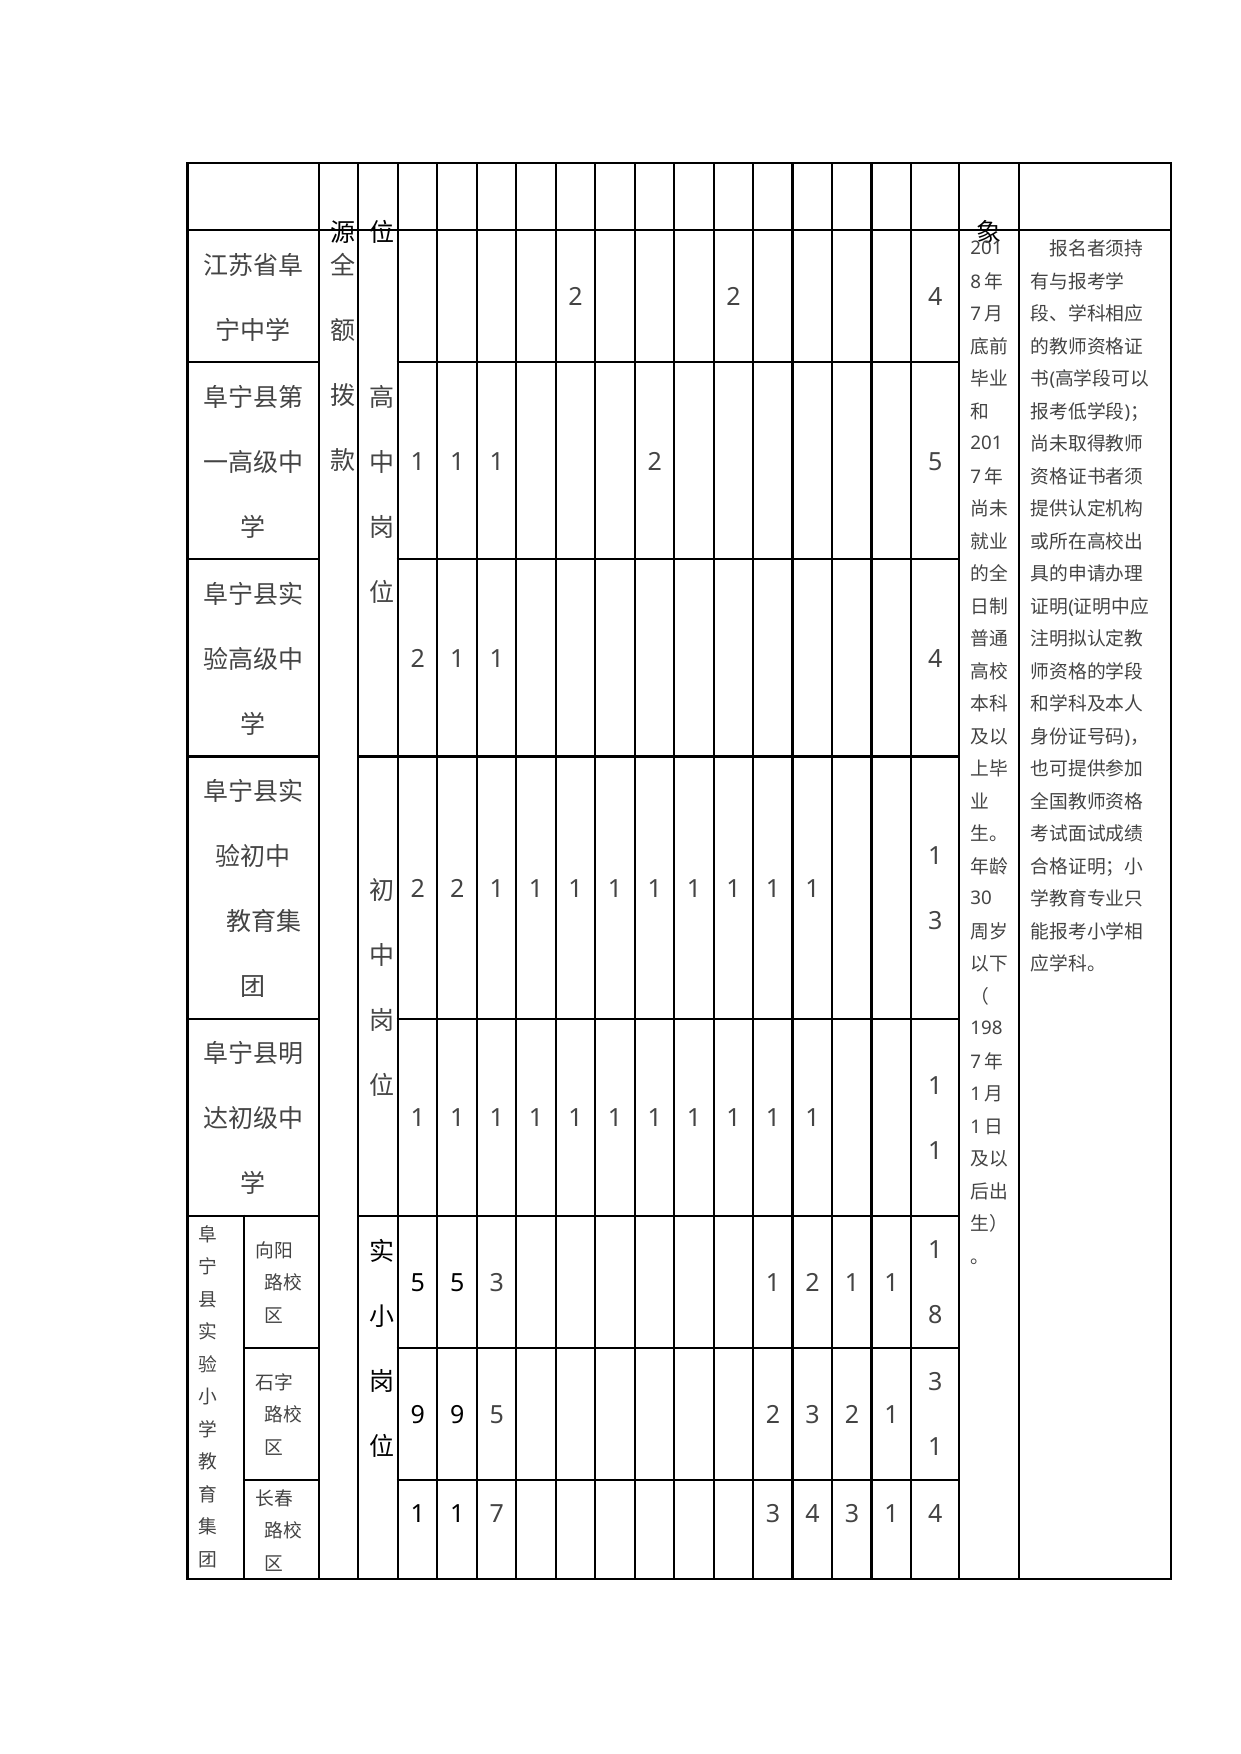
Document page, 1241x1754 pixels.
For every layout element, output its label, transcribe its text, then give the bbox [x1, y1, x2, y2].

table_cell [636, 1217, 673, 1347]
table_cell 阜宁县实验高级中学 [189, 560, 318, 755]
table_cell 2 [399, 560, 436, 755]
table_cell 语文 [399, 164, 436, 229]
table_cell 18 [912, 1217, 958, 1347]
table_cell 1 [794, 758, 831, 1017]
table_cell 地理 [557, 164, 594, 229]
table_cell 3 [833, 1481, 870, 1578]
table_cell 2 [557, 231, 594, 361]
table_cell [596, 560, 634, 755]
table_cell [517, 231, 555, 361]
table_cell 英语 [478, 164, 515, 229]
table_cell 2 [833, 1349, 870, 1479]
table_cell 1 [438, 560, 476, 755]
table_cell 江苏省阜宁中学 [189, 231, 318, 361]
table_cell [636, 1481, 673, 1578]
table_cell 1 [754, 1020, 791, 1214]
table_cell 4 [794, 1481, 831, 1578]
table_cell [675, 363, 713, 558]
table_cell [557, 1217, 594, 1347]
table_cell 31 [912, 1349, 958, 1479]
table_cell 1 [596, 1020, 634, 1214]
table_cell 5 [912, 363, 958, 558]
table_cell [675, 1217, 713, 1347]
table_cell 2 [399, 758, 436, 1017]
table_cell [636, 560, 673, 755]
table_cell 1 [517, 758, 555, 1017]
table_cell 初中岗位 [359, 758, 397, 1214]
table_cell 3 [794, 1349, 831, 1479]
table_cell [833, 560, 870, 755]
table_cell 1 [715, 758, 752, 1017]
table_cell [873, 1020, 910, 1214]
table_cell 报名者须持有与报考学段、学科相应的教师资格证书(高学段可以报考低学段)；尚未取得教师资格证书者须提供认定机构或所在高校出具的申请办理证明(证明中应注明拟认定教师资格的学段和学科及本人身份证号码)，也可提供参加全国教师资格考试面试成绩合格证明；小学教育专业只能报考小学相应学科。 [1020, 231, 1170, 1578]
table_cell [517, 1349, 555, 1479]
table_cell 2 [636, 363, 673, 558]
table_cell 4 [912, 560, 958, 755]
table_cell [557, 1349, 594, 1479]
table_cell [557, 1481, 594, 1578]
table_cell 生物 [715, 164, 752, 229]
table_cell 长春路校 区 [245, 1481, 318, 1578]
table_cell 1 [754, 758, 791, 1017]
table_cell 13 [438, 1481, 476, 1578]
table_cell 2 [794, 1217, 831, 1347]
table_cell [596, 231, 634, 361]
table_cell [715, 363, 752, 558]
table_cell 1 [438, 363, 476, 558]
table_cell [675, 231, 713, 361]
table_cell [557, 363, 594, 558]
table_cell 物理 [636, 164, 673, 229]
table_cell 美术 [833, 164, 870, 229]
table_cell 1 [557, 1020, 594, 1214]
table_cell 全额 拨款 [320, 231, 357, 1578]
table_cell 1 [873, 1481, 910, 1578]
table_cell [794, 363, 831, 558]
table_cell [438, 231, 476, 361]
table_cell 阜宁县实验初中 教育集团 [189, 758, 318, 1017]
table_cell 1 [596, 758, 634, 1017]
table_cell 44 [912, 1481, 958, 1578]
table_cell 小计 [912, 164, 958, 229]
table_cell [596, 1481, 634, 1578]
table_cell 1 [873, 1349, 910, 1479]
table_cell 9 [399, 1349, 436, 1479]
table_cell 5 [438, 1217, 476, 1347]
table_cell [715, 1349, 752, 1479]
table_cell [517, 1481, 555, 1578]
table_cell 1 [715, 1020, 752, 1214]
table_cell 数学 [438, 164, 476, 229]
table_cell 1 [478, 560, 515, 755]
table_cell 1 [675, 1020, 713, 1214]
table_cell [675, 1349, 713, 1479]
table_cell 体育 [794, 164, 831, 229]
table_cell 历史 [517, 164, 555, 229]
table_cell [794, 560, 831, 755]
table_cell [675, 1481, 713, 1578]
table_cell 9 [438, 1349, 476, 1479]
table_cell 1 [478, 1020, 515, 1214]
table_cell 7 [478, 1481, 515, 1578]
table_cell [399, 231, 436, 361]
table_cell 1 [399, 363, 436, 558]
table_cell [754, 560, 791, 755]
table_cell 1 [478, 758, 515, 1017]
table_cell 1 [873, 1217, 910, 1347]
table_cell 向阳路校 区 [245, 1217, 318, 1347]
table_cell 2018年7月底前毕业和2017年尚未就业的全日制普通高校本科及以上毕业生。年龄30周岁以下（1987年1月1日及以后出生）。 [960, 231, 1018, 1578]
table_cell 1 [478, 363, 515, 558]
table_cell [715, 560, 752, 755]
table_cell [596, 1217, 634, 1347]
table_cell [636, 231, 673, 361]
table_cell [557, 560, 594, 755]
table_cell [873, 363, 910, 558]
table_cell [833, 758, 870, 1017]
table_cell 1 [754, 1217, 791, 1347]
table_cell [794, 231, 831, 361]
table_cell 1 [557, 758, 594, 1017]
table_cell [596, 363, 634, 558]
table_cell 政治 [596, 164, 634, 229]
table_cell 信息 [873, 164, 910, 229]
table_cell 1 [438, 1020, 476, 1214]
table_cell 阜宁县实验小学教育集团 [189, 1217, 243, 1578]
table_cell 13 [399, 1481, 436, 1578]
table_cell 音乐 [754, 164, 791, 229]
table_cell 1 [636, 758, 673, 1017]
table_cell [833, 231, 870, 361]
table_cell 高中岗位 [359, 231, 397, 755]
table_cell 2 [715, 231, 752, 361]
table_cell 实小岗位 [359, 1217, 397, 1578]
table_cell 阜宁县第一高级中学 [189, 363, 318, 558]
table_cell [675, 560, 713, 755]
table_cell 1 [399, 1020, 436, 1214]
table_cell [517, 363, 555, 558]
table_cell 2 [754, 1349, 791, 1479]
table_cell [754, 363, 791, 558]
table_cell [754, 231, 791, 361]
table_cell 1 [517, 1020, 555, 1214]
table_cell 阜宁县明达初级中学 [189, 1020, 318, 1214]
table_cell [715, 1217, 752, 1347]
table_cell [596, 1349, 634, 1479]
table_cell [873, 758, 910, 1017]
table_cell 5 [478, 1349, 515, 1479]
table_cell [715, 1481, 752, 1578]
table_cell 1 [794, 1020, 831, 1214]
table_cell 11 [912, 1020, 958, 1214]
table_cell 化学 [675, 164, 713, 229]
table_cell [833, 363, 870, 558]
table_cell [873, 231, 910, 361]
table_cell 1 [636, 1020, 673, 1214]
table_cell 1 [675, 758, 713, 1017]
table_cell 4 [912, 231, 958, 361]
table_cell 2 [438, 758, 476, 1017]
table_cell [478, 231, 515, 361]
table_cell 13 [912, 758, 958, 1017]
table_cell [636, 1349, 673, 1479]
table_cell [833, 1020, 870, 1214]
table_cell [873, 560, 910, 755]
table_cell 石字路校 区 [245, 1349, 318, 1479]
table_cell 3 [754, 1481, 791, 1578]
table_cell [517, 1217, 555, 1347]
table_cell 1 [833, 1217, 870, 1347]
table_cell [517, 560, 555, 755]
table_cell 5 [399, 1217, 436, 1347]
table_cell 3 [478, 1217, 515, 1347]
